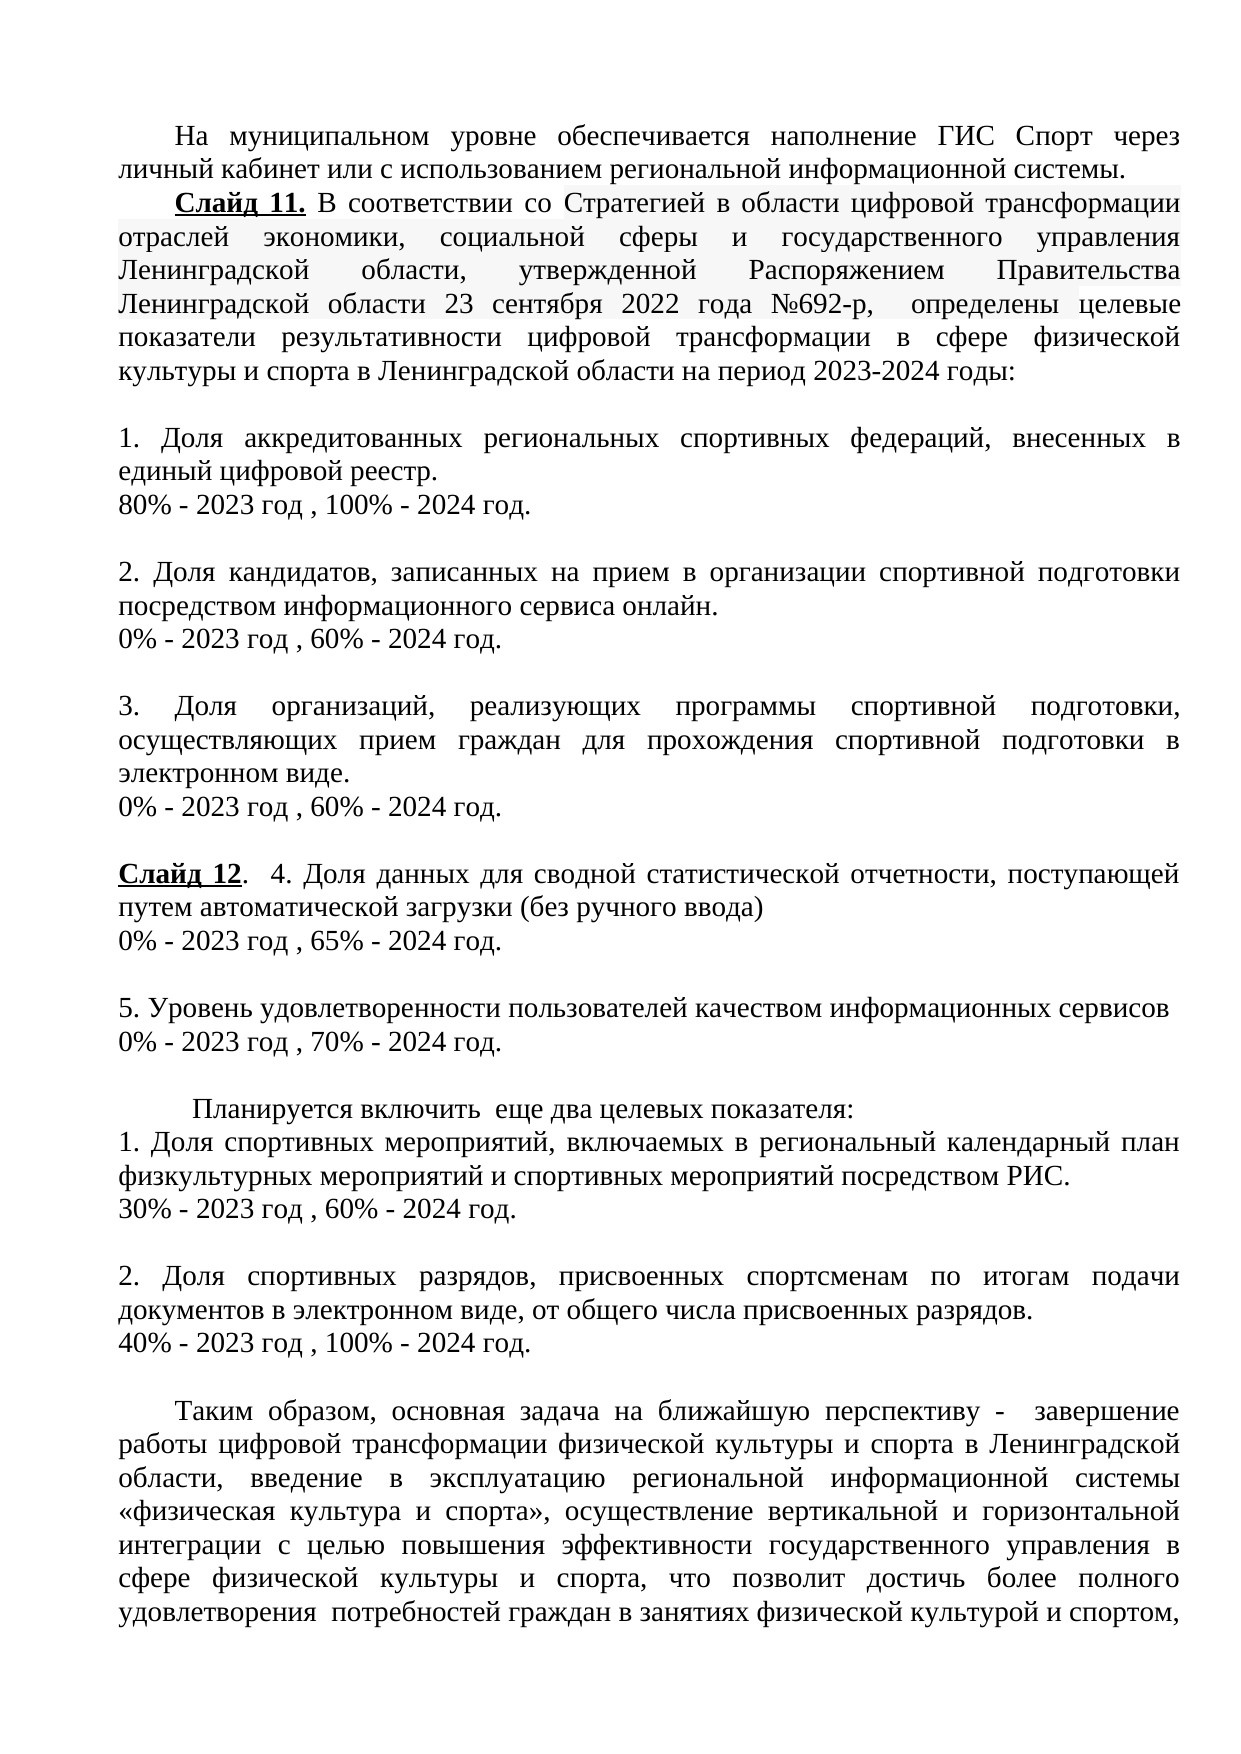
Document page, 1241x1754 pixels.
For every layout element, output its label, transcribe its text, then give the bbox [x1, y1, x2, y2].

text 0% - 2023 год , 60% - 2024 год. [118, 789, 1181, 822]
text 1. Доля спортивных мероприятий, включаемых в региональный календарный план физкультурных мероприятий и спортивных мероприятий посредством РИС. [118, 1124, 1181, 1191]
text 5. Уровень удовлетворенности пользователей качеством информационных сервисов [118, 990, 1181, 1024]
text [118, 1393, 1181, 1627]
text 3. Доля организаций, реализующих программы спортивной подготовки, осуществляющих прием граждан для прохождения спортивной подготовки в электронном виде. [118, 688, 1181, 789]
text 30% - 2023 год , 60% - 2024 год. [118, 1191, 1181, 1225]
text 80% - 2023 год , 100% - 2024 год. [118, 487, 1181, 521]
text 0% - 2023 год , 70% - 2024 год. [118, 1024, 1181, 1057]
text 40% - 2023 год , 100% - 2024 год. [118, 1326, 1181, 1359]
text 0% - 2023 год , 60% - 2024 год. [118, 621, 1181, 655]
text 1. Доля аккредитованных региональных спортивных федераций, внесенных в единый цифровой реестр. [118, 420, 1181, 487]
text 0% - 2023 год , 65% - 2024 год. [118, 923, 1181, 957]
text 2. Доля кандидатов, записанных на прием в организации спортивной подготовки посредством информационного сервиса онлайн. [118, 554, 1181, 621]
text Планируется включить еще два целевых показателя: [118, 1091, 1181, 1124]
text Слайд 11. В соответствии со Стратегией в области цифровой трансформации отраслей экономики, социальной сферы и государственного управления Ленинградской области, утвержденной Распоряжением Правительства Ленинградской области 23 сентября 2022 года №692-р, определены целевые показатели результативности цифровой трансформации в сфере физической культуры и спорта в Ленинградской области на период 2023-2024 годы: [118, 286, 1181, 386]
text На муниципальном уровне обеспечивается наполнение ГИС Спорт через личный кабинет или с использованием региональной информационной системы. [118, 118, 1181, 185]
text Слайд 12. 4. Доля данных для сводной статистической отчетности, поступающей путем автоматической загрузки (без ручного ввода) [118, 856, 1181, 923]
text 2. Доля спортивных разрядов, присвоенных спортсменам по итогам подачи документов в электронном виде, от общего числа присвоенных разрядов. [118, 1258, 1181, 1326]
